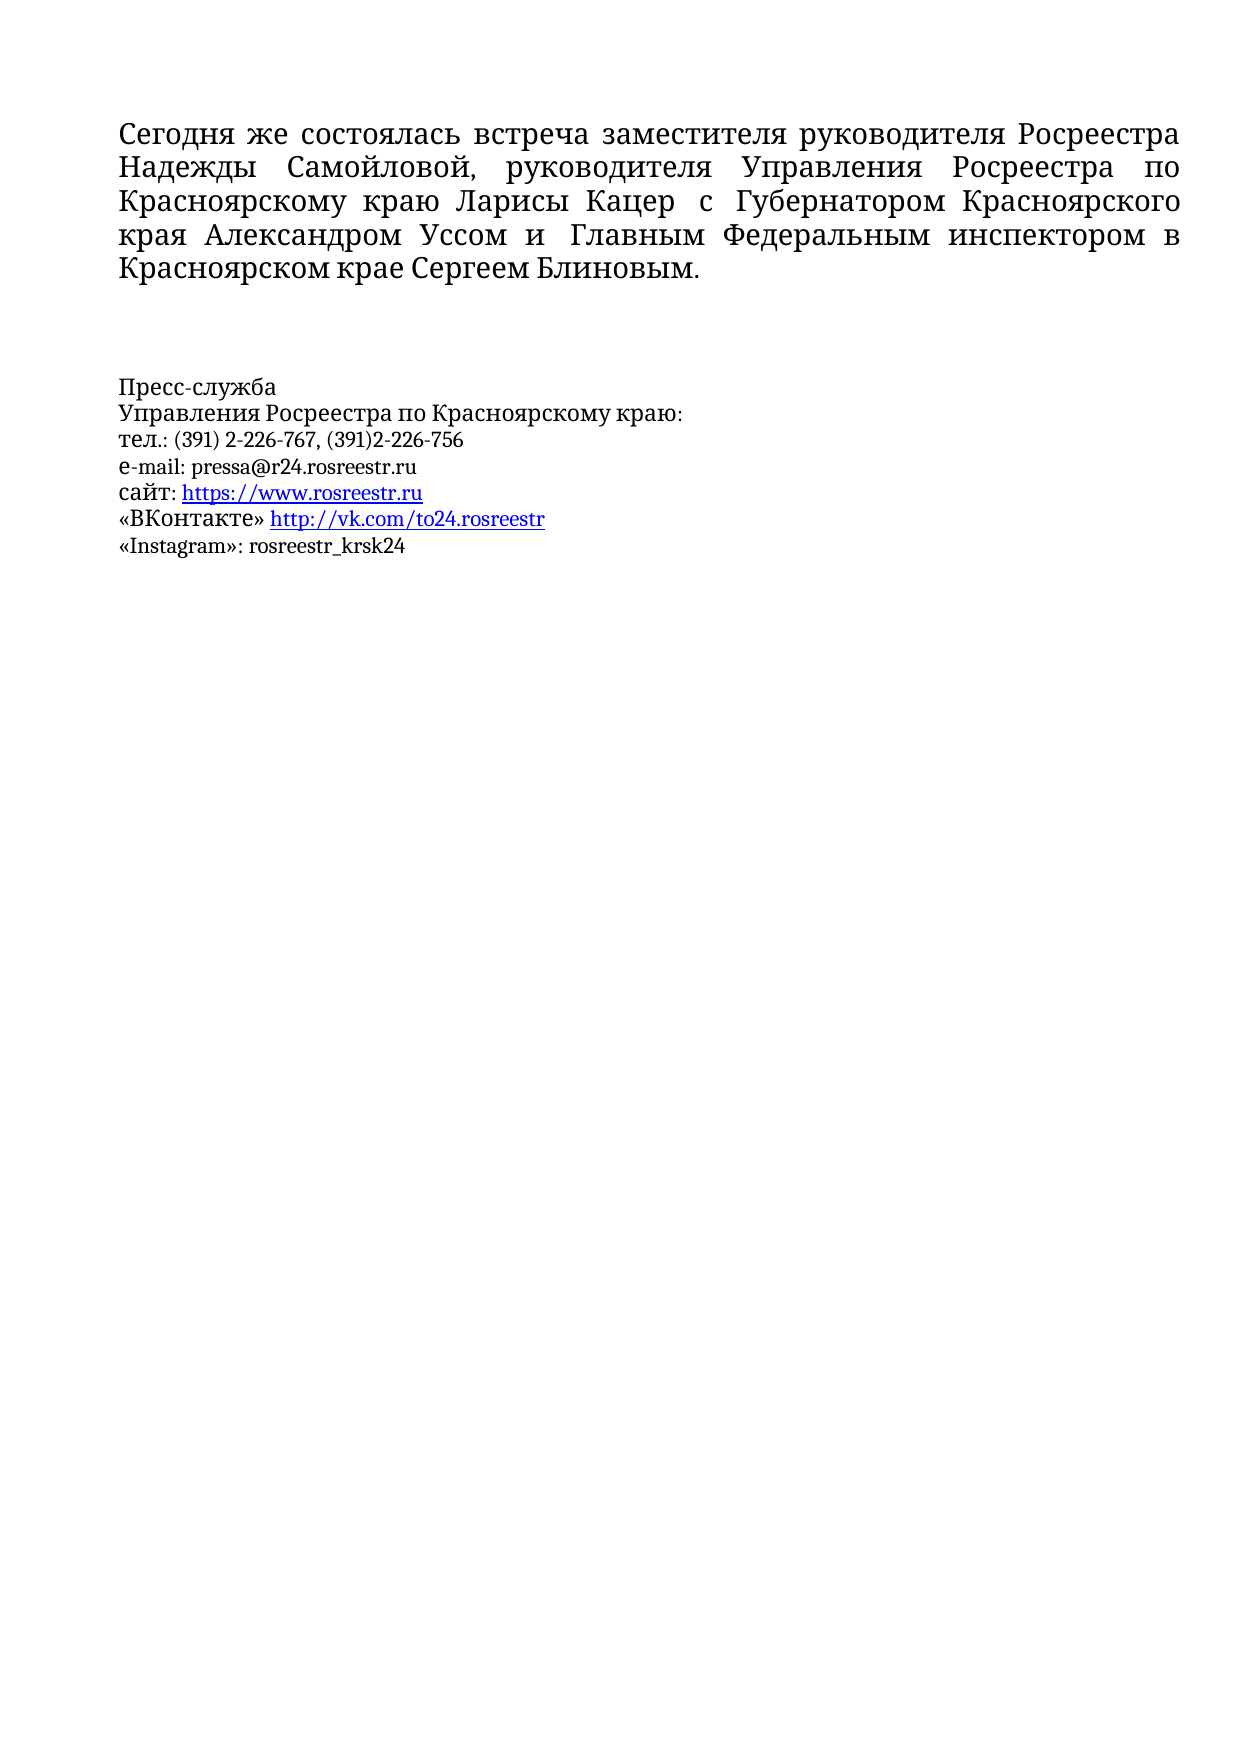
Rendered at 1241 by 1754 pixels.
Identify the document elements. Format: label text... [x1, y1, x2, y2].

text тел.: (391) 2-226-767, (391)2-226-756 [118, 427, 1181, 453]
text Сегодня же состоялась встреча заместителя руководителя Росреестра Надежды Самойловой, руководителя Управления Росреестра по Красноярскому краю Ларисы Кацер с Губернатором Красноярского края Александром Уссом и Главным Федеральным инспектором в Красноярском крае Сергеем Блиновым. [118, 118, 1181, 286]
text Управления Росреестра по Красноярскому краю: [118, 401, 1181, 427]
text Пресс-служба [118, 374, 1181, 401]
text «Instagram»: rosreestr_krsk24 [118, 532, 1181, 559]
text е-mail: pressa@r24.rosreestr.ru [118, 453, 1181, 480]
text «ВКонтакте» http://vk.com/to24.rosreestr [118, 506, 1181, 532]
text сайт: https://www.rosreestr.ru [118, 480, 1181, 506]
